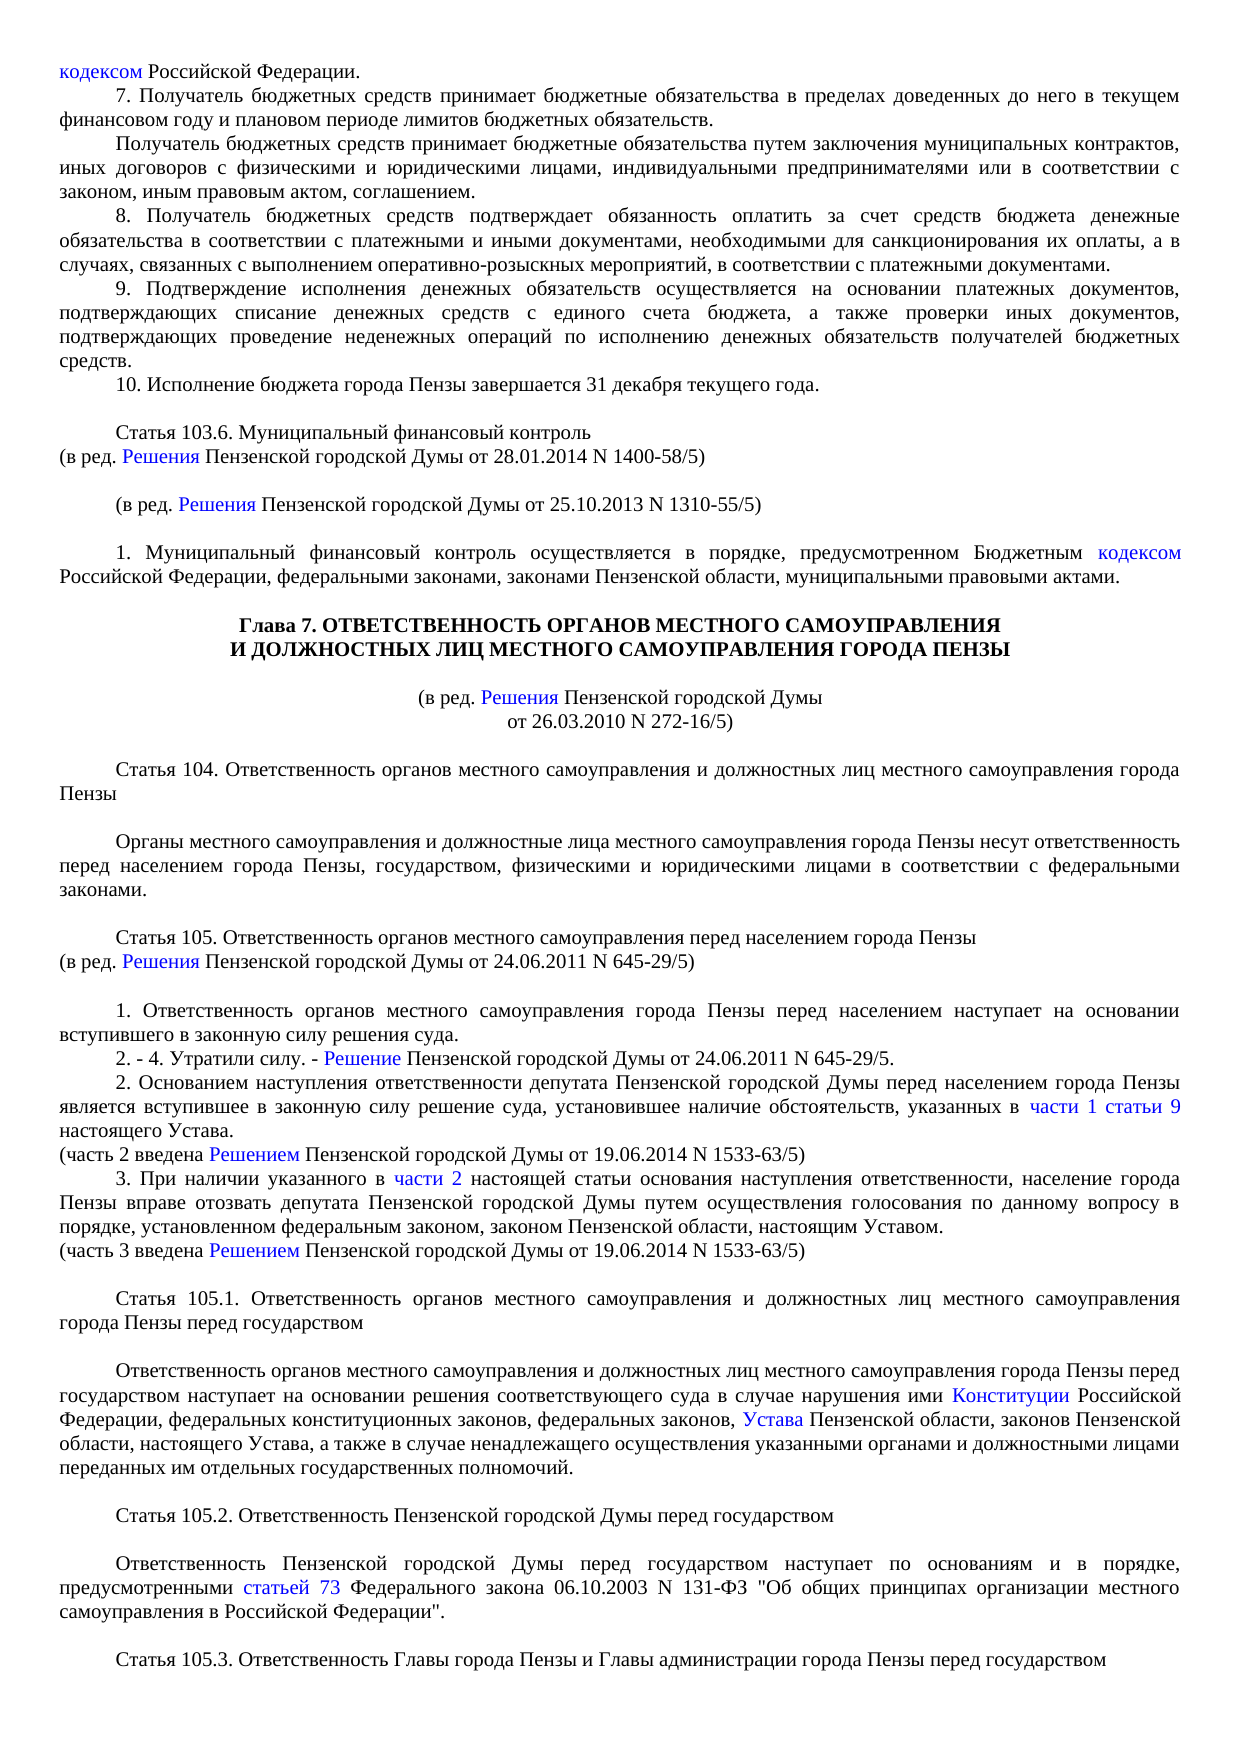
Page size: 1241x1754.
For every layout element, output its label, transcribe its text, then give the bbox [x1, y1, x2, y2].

text Статья 105. Ответственность органов местного самоуправления перед населением города Пензы [59, 925, 1181, 949]
text 3. При наличии указанного в части 2 настоящей статьи основания наступления ответственности, население города Пензы вправе отозвать депутата Пензенской городской Думы путем осуществления голосования по данному вопросу в порядке, установленном федеральным законом, законом Пензенской области, настоящим Уставом. [59, 1166, 1181, 1238]
text Статья 105.1. Ответственность органов местного самоуправления и должностных лиц местного самоуправления города Пензы перед государством [59, 1286, 1181, 1334]
title И ДОЛЖНОСТНЫХ ЛИЦ МЕСТНОГО САМОУПРАВЛЕНИЯ ГОРОДА ПЕНЗЫ [59, 637, 1181, 661]
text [59, 59, 1181, 83]
text (в ред. Решения Пензенской городской Думы от 24.06.2011 N 645-29/5) [59, 949, 1181, 973]
text Органы местного самоуправления и должностные лица местного самоуправления города Пензы несут ответственность перед населением города Пензы, государством, физическими и юридическими лицами в соответствии с федеральными законами. [59, 829, 1181, 901]
text 7. Получатель бюджетных средств принимает бюджетные обязательства в пределах доведенных до него в текущем финансовом году и плановом периоде лимитов бюджетных обязательств. [59, 83, 1181, 131]
text 8. Получатель бюджетных средств подтверждает обязанность оплатить за счет средств бюджета денежные обязательства в соответствии с платежными и иными документами, необходимыми для санкционирования их оплаты, а в случаях, связанных с выполнением оперативно-розыскных мероприятий, в соответствии с платежными документами. [59, 203, 1181, 276]
text (в ред. Решения Пензенской городской Думы от 28.01.2014 N 1400-58/5) [59, 444, 1181, 468]
text (часть 2 введена Решением Пензенской городской Думы от 19.06.2014 N 1533-63/5) [59, 1142, 1181, 1166]
text Статья 105.2. Ответственность Пензенской городской Думы перед государством [59, 1503, 1181, 1527]
title Глава 7. ОТВЕТСТВЕННОСТЬ ОРГАНОВ МЕСТНОГО САМОУПРАВЛЕНИЯ [59, 612, 1181, 637]
text Ответственность Пензенской городской Думы перед государством наступает по основаниям и в порядке, предусмотренными статьей 73 Федерального закона 06.10.2003 N 131-ФЗ "Об общих принципах организации местного самоуправления в Российской Федерации". [59, 1551, 1181, 1623]
text Ответственность органов местного самоуправления и должностных лиц местного самоуправления города Пензы перед государством наступает на основании решения соответствующего суда в случае нарушения ими Конституции Российской Федерации, федеральных конституционных законов, федеральных законов, Устава Пензенской области, законов Пензенской области, настоящего Устава, а также в случае ненадлежащего осуществления указанными органами и должностными лицами переданных им отдельных государственных полномочий. [59, 1358, 1181, 1479]
text 2. - 4. Утратили силу. - Решение Пензенской городской Думы от 24.06.2011 N 645-29/5. [59, 1046, 1181, 1070]
text Статья 105.3. Ответственность Главы города Пензы и Главы администрации города Пензы перед государством [59, 1647, 1181, 1671]
text 1. Муниципальный финансовый контроль осуществляется в порядке, предусмотренном Бюджетным кодексом Российской Федерации, федеральными законами, законами Пензенской области, муниципальными правовыми актами. [59, 540, 1181, 588]
text 9. Подтверждение исполнения денежных обязательств осуществляется на основании платежных документов, подтверждающих списание денежных средств с единого счета бюджета, а также проверки иных документов, подтверждающих проведение неденежных операций по исполнению денежных обязательств получателей бюджетных средств. [59, 276, 1181, 372]
text (часть 3 введена Решением Пензенской городской Думы от 19.06.2014 N 1533-63/5) [59, 1238, 1181, 1262]
text Статья 104. Ответственность органов местного самоуправления и должностных лиц местного самоуправления города Пензы [59, 757, 1181, 805]
text 2. Основанием наступления ответственности депутата Пензенской городской Думы перед населением города Пензы является вступившее в законную силу решение суда, установившее наличие обстоятельств, указанных в части 1 статьи 9 настоящего Устава. [59, 1070, 1181, 1142]
text 1. Ответственность органов местного самоуправления города Пензы перед населением наступает на основании вступившего в законную силу решения суда. [59, 997, 1181, 1046]
text от 26.03.2010 N 272-16/5) [59, 709, 1181, 733]
text Статья 103.6. Муниципальный финансовый контроль [59, 420, 1181, 444]
text 10. Исполнение бюджета города Пензы завершается 31 декабря текущего года. [59, 372, 1181, 396]
text Получатель бюджетных средств принимает бюджетные обязательства путем заключения муниципальных контрактов, иных договоров с физическими и юридическими лицами, индивидуальными предпринимателями или в соответствии с законом, иным правовым актом, соглашением. [59, 131, 1181, 203]
text (в ред. Решения Пензенской городской Думы от 25.10.2013 N 1310-55/5) [59, 492, 1181, 516]
text (в ред. Решения Пензенской городской Думы [59, 685, 1181, 709]
